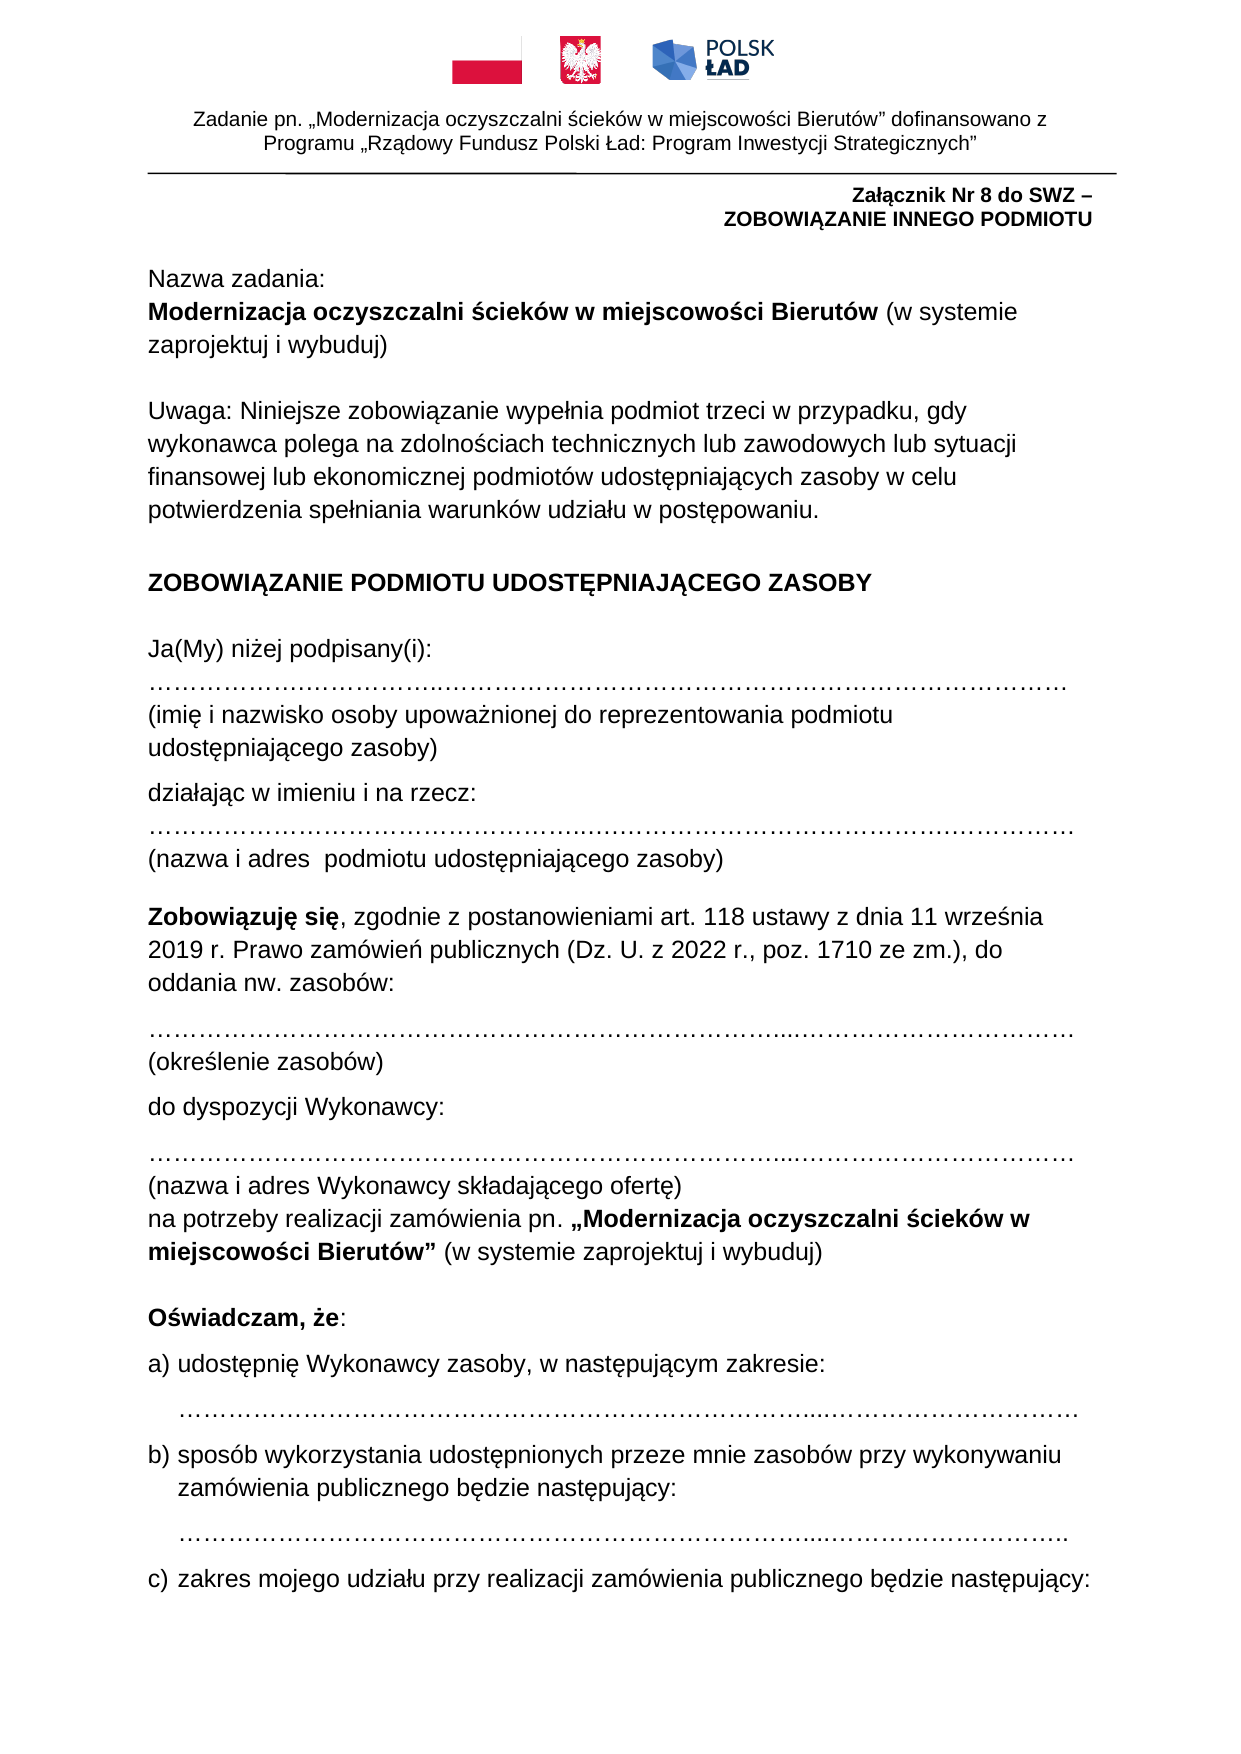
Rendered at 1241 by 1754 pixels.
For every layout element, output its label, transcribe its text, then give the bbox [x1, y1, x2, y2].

text Zobowiązuję się, zgodnie z postanowieniami art. 118 ustawy z dnia 11 września 2019 r. Prawo zamówień publicznych (Dz. U. z 2022 r., poz. 1710 ze zm.), do oddania nw. zasobów: [148, 902, 1092, 997]
text do dyspozycji Wykonawcy: [148, 1092, 1092, 1121]
list udostępnię Wykonawcy zasoby, w następującym zakresie: [148, 1348, 1092, 1377]
list zakres mojego udziału przy realizacji zamówienia publicznego będzie następujący: [148, 1564, 1092, 1592]
text Załącznik Nr 8 do SWZ – [148, 183, 1092, 207]
text Ja(My) niżej podpisany(i): [148, 634, 1092, 662]
text (nazwa i adres podmiotu udostępniającego zasoby) [148, 844, 1092, 873]
text Uwaga: Niniejsze zobowiązanie wypełnia podmiot trzeci w przypadku, gdy wykonawca polega na zdolnościach technicznych lub zawodowych lub sytuacji finansowej lub ekonomicznej podmiotów udostępniających zasoby w celu potwierdzenia spełniania warunków udziału w postępowaniu. [148, 396, 1092, 524]
picture [451, 36, 600, 84]
text Nazwa zadania: [148, 264, 1092, 293]
list sposób wykorzystania udostępnionych przeze mnie zasobów przy wykonywaniu zamówienia publicznego będzie następujący: [148, 1439, 1092, 1501]
text ZOBOWIĄZANIE INNEGO PODMIOTU [148, 207, 1092, 231]
text ……………….……………..………………………………………………………………… [148, 667, 1092, 695]
text Modernizacja oczyszczalni ścieków w miejscowości Bierutów (w systemie zaprojektuj i wybuduj) [148, 297, 1092, 359]
text ……………………………………………..….………………………………….…………… [148, 811, 1092, 840]
text Oświadczam, że: [148, 1303, 1092, 1332]
text …………………………………………………………………....…………………………… [148, 1138, 1092, 1167]
text (imię i nazwisko osoby upoważnionej do reprezentowania podmiotu udostępniającego zasoby) [148, 700, 1092, 761]
text (określenie zasobów) [148, 1047, 1092, 1076]
text …………………………………………………………………....……………………….. [177, 1518, 1092, 1547]
text działając w imieniu i na rzecz: [148, 778, 1092, 807]
text …………………………………………………………………....…………………………… [148, 1014, 1092, 1043]
picture [652, 39, 774, 80]
text (nazwa i adres Wykonawcy składającego ofertę) [148, 1171, 1092, 1200]
text ZOBOWIĄZANIE PODMIOTU UDOSTĘPNIAJĄCEGO ZASOBY [148, 568, 1092, 596]
text …………………………………………………………………....………………………… [177, 1394, 1092, 1423]
text na potrzeby realizacji zamówienia pn. „Modernizacja oczyszczalni ścieków w miejscowości Bierutów” (w systemie zaprojektuj i wybuduj) [148, 1204, 1092, 1266]
